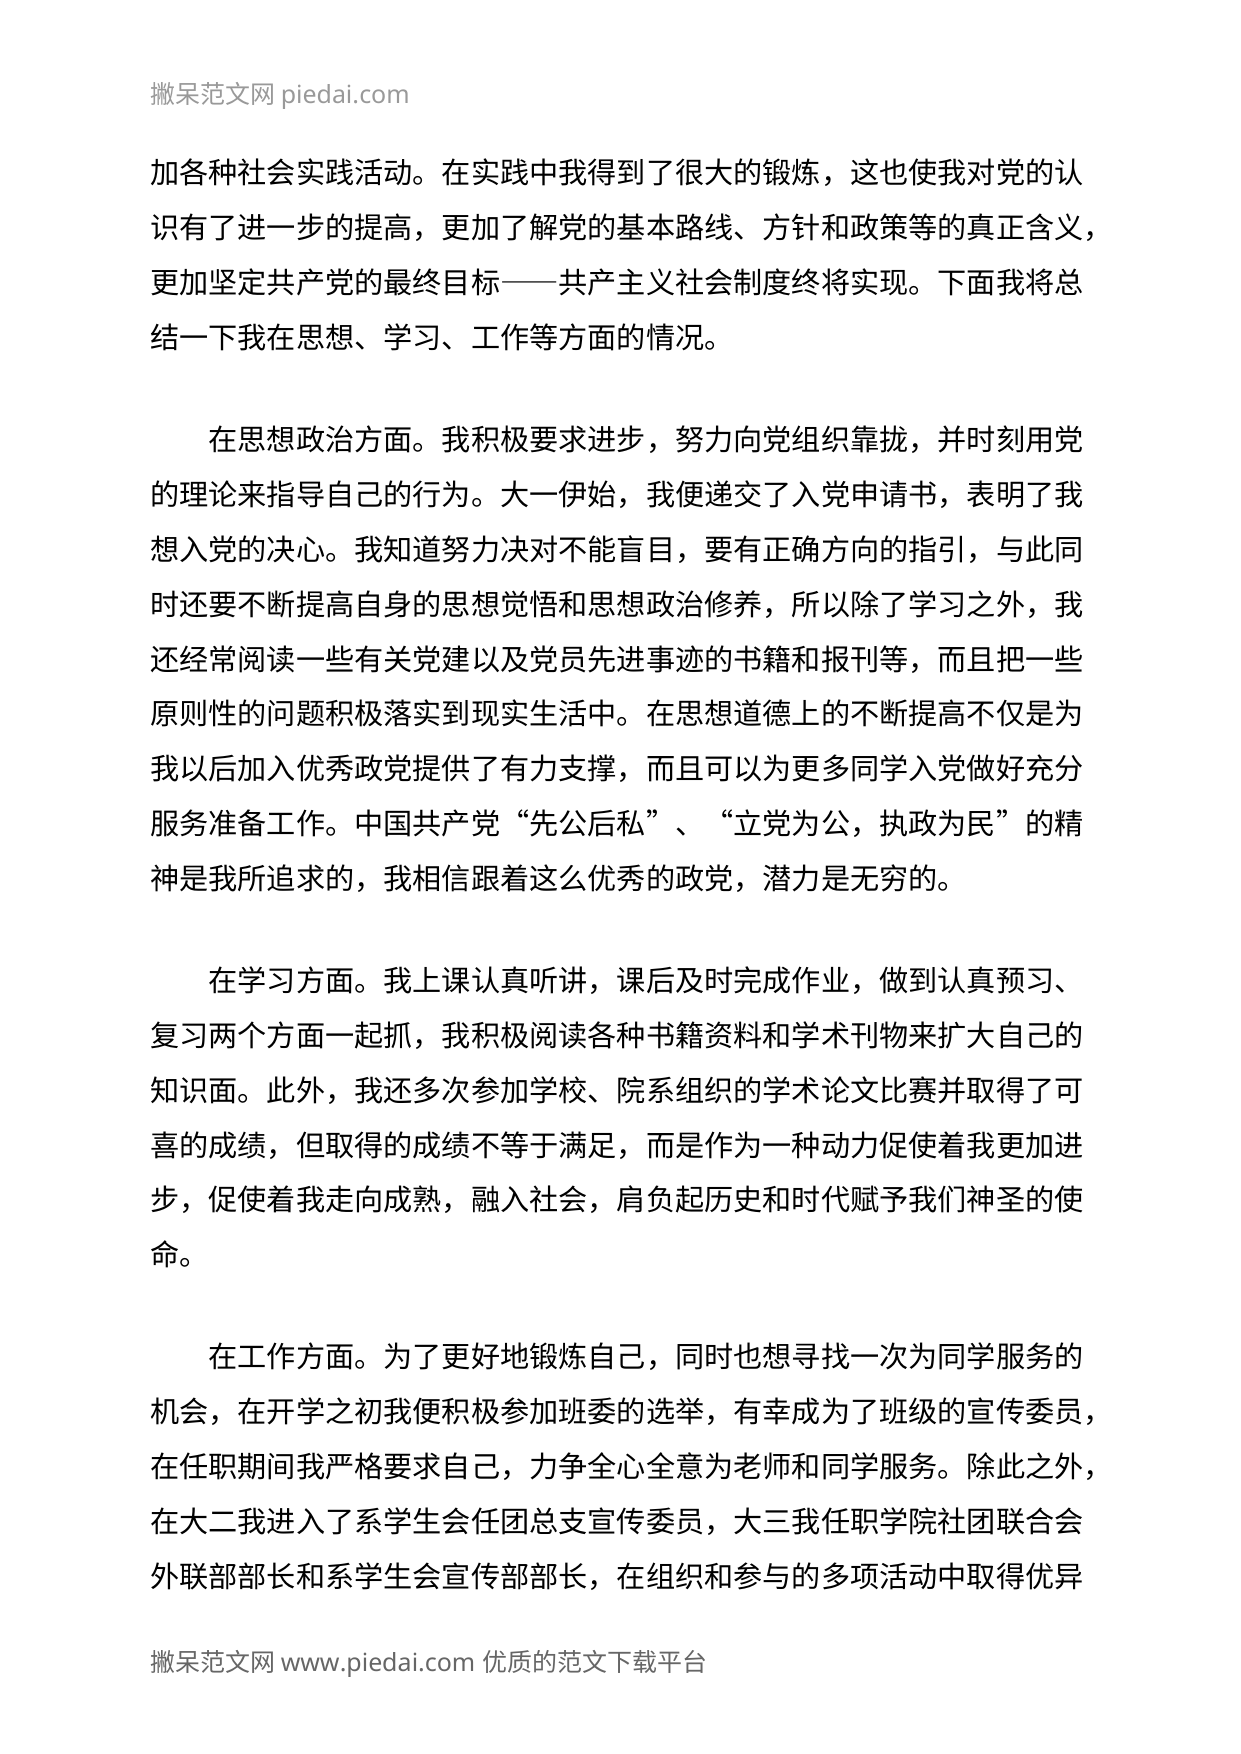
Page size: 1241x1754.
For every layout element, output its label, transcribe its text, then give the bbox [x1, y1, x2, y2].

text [150, 150, 1090, 357]
text 在学习方面。我上课认真听讲，课后及时完成作业，做到认真预习、复习两个方面一起抓，我积极阅读各种书籍资料和学术刊物来扩大自己的知识面。此外，我还多次参加学校、院系组织的学术论文比赛并取得了可喜的成绩，但取得的成绩不等于满足，而是作为一种动力促使着我更加进步，促使着我走向成熟，融入社会，肩负起历史和时代赋予我们神圣的使命。 [150, 957, 1090, 1274]
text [150, 1334, 1090, 1596]
text 在思想政治方面。我积极要求进步，努力向党组织靠拢，并时刻用党的理论来指导自己的行为。大一伊始，我便递交了入党申请书，表明了我想入党的决心。我知道努力决对不能盲目，要有正确方向的指引，与此同时还要不断提高自身的思想觉悟和思想政治修养，所以除了学习之外，我还经常阅读一些有关党建以及党员先进事迹的书籍和报刊等，而且把一些原则性的问题积极落实到现实生活中。在思想道德上的不断提高不仅是为我以后加入优秀政党提供了有力支撑，而且可以为更多同学入党做好充分服务准备工作。中国共产党“先公后私”、“立党为公，执政为民”的精神是我所追求的，我相信跟着这么优秀的政党，潜力是无穷的。 [150, 416, 1090, 898]
